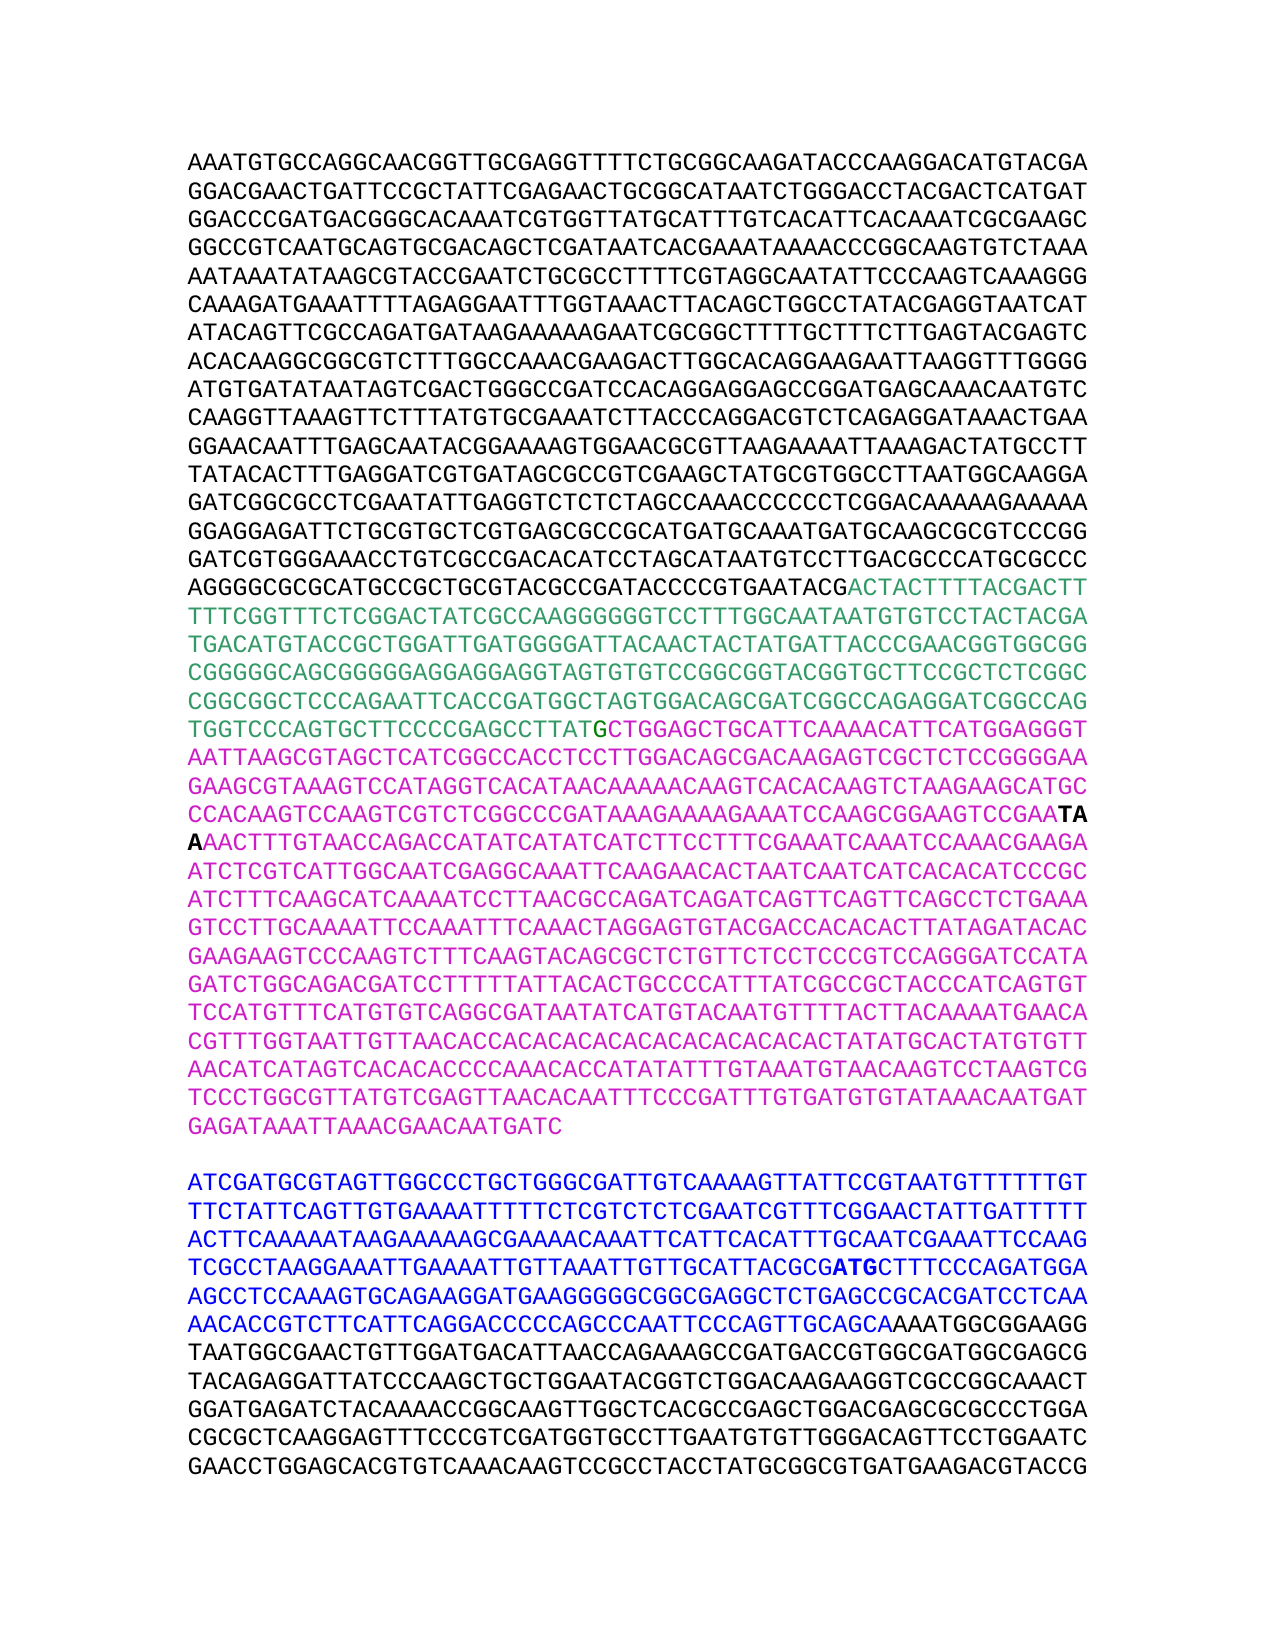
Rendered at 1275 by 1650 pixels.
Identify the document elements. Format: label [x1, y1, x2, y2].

text [187, 1170, 1087, 1482]
text [187, 150, 1087, 1142]
